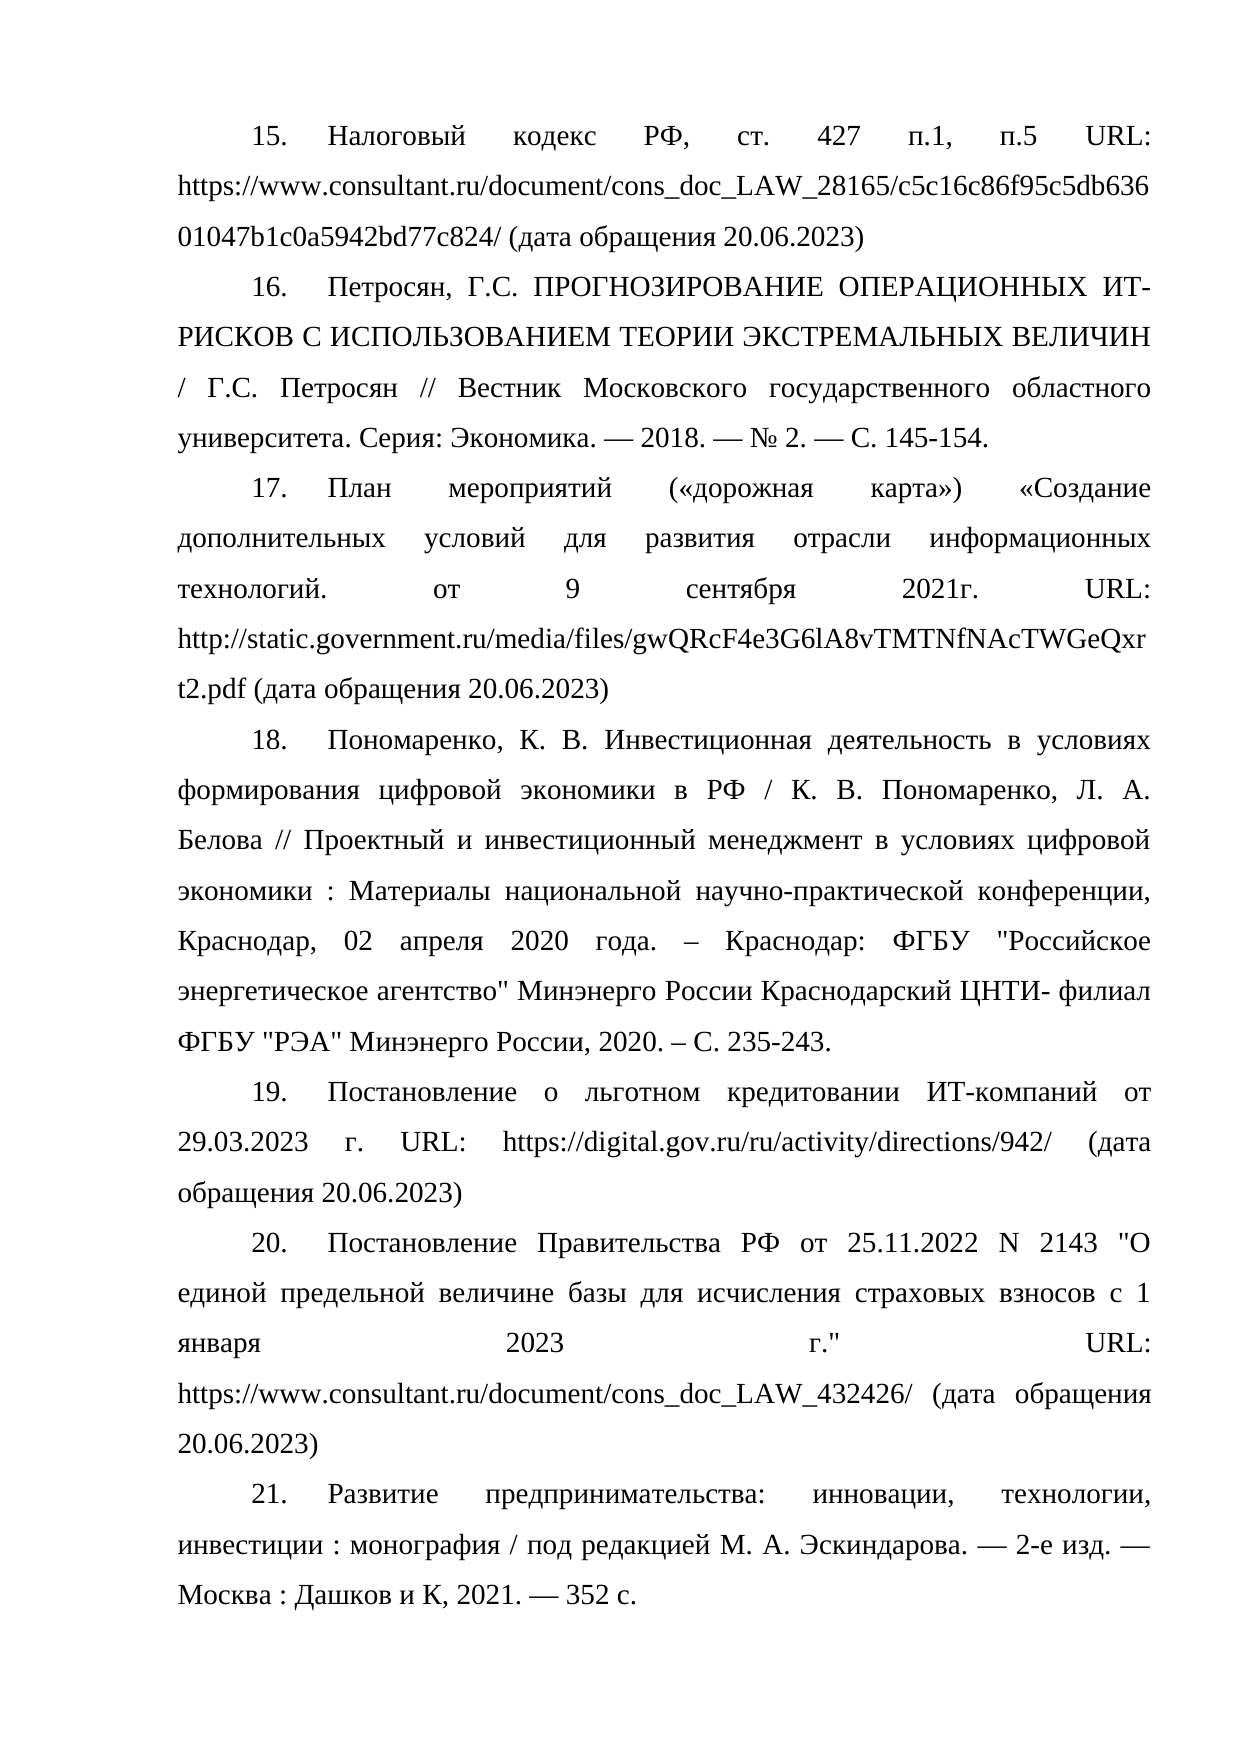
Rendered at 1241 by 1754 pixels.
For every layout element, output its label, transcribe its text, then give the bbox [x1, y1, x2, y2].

list Постановление Правительства РФ от 25.11.2022 N 2143 "О единой предельной величине базы для исчисления страховых взносов с 1 января 2023 г." URL: https://www.consultant.ru/document/cons_doc_LAW_432426/ (дата обращения 20.06.2023) [177, 1225, 1152, 1460]
list Развитие предпринимательства: инновации, технологии, инвестиции : монография / под редакцией М. А. Эскиндарова. — 2-е изд. — Москва : Дашков и К, 2021. — 352 с. [177, 1477, 1152, 1611]
list Налоговый кодекс РФ, ст. 427 п.1, п.5 URL: https://www.consultant.ru/document/cons_doc_LAW_28165/c5c16c86f95c5db63601047b1c0a5942bd77c824/ (дата обращения 20.06.2023) [177, 118, 1152, 252]
list Постановление о льготном кредитовании ИТ-компаний от 29.03.2023 г. URL: https://digital.gov.ru/ru/activity/directions/942/ (дата обращения 20.06.2023) [177, 1074, 1152, 1208]
list План мероприятий («дорожная карта») «Создание дополнительных условий для развития отрасли информационных технологий. от 9 сентября 2021г. URL: http://static.government.ru/media/files/gwQRcF4e3G6lA8vTMTNfNAcTWGeQxrt2.pdf (дата обращения 20.06.2023) [177, 470, 1152, 705]
list Петросян, Г.С. ПРОГНОЗИРОВАНИЕ ОПЕРАЦИОННЫХ ИТ-РИСКОВ С ИСПОЛЬЗОВАНИЕМ ТЕОРИИ ЭКСТРЕМАЛЬНЫХ ВЕЛИЧИН / Г.С. Петросян // Вестник Московского государственного областного университета. Серия: Экономика. — 2018. — № 2. — С. 145-154. [177, 269, 1152, 453]
list Пономаренко, К. В. Инвестиционная деятельность в условиях формирования цифровой экономики в РФ / К. В. Пономаренко, Л. А. Белова // Проектный и инвестиционный менеджмент в условиях цифровой экономики : Материалы национальной научно-практической конференции, Краснодар, 02 апреля 2020 года. – Краснодар: ФГБУ "Российское энергетическое агентство" Минэнерго России Краснодарский ЦНТИ- филиал ФГБУ "РЭА" Минэнерго России, 2020. – С. 235-243. [177, 722, 1152, 1057]
